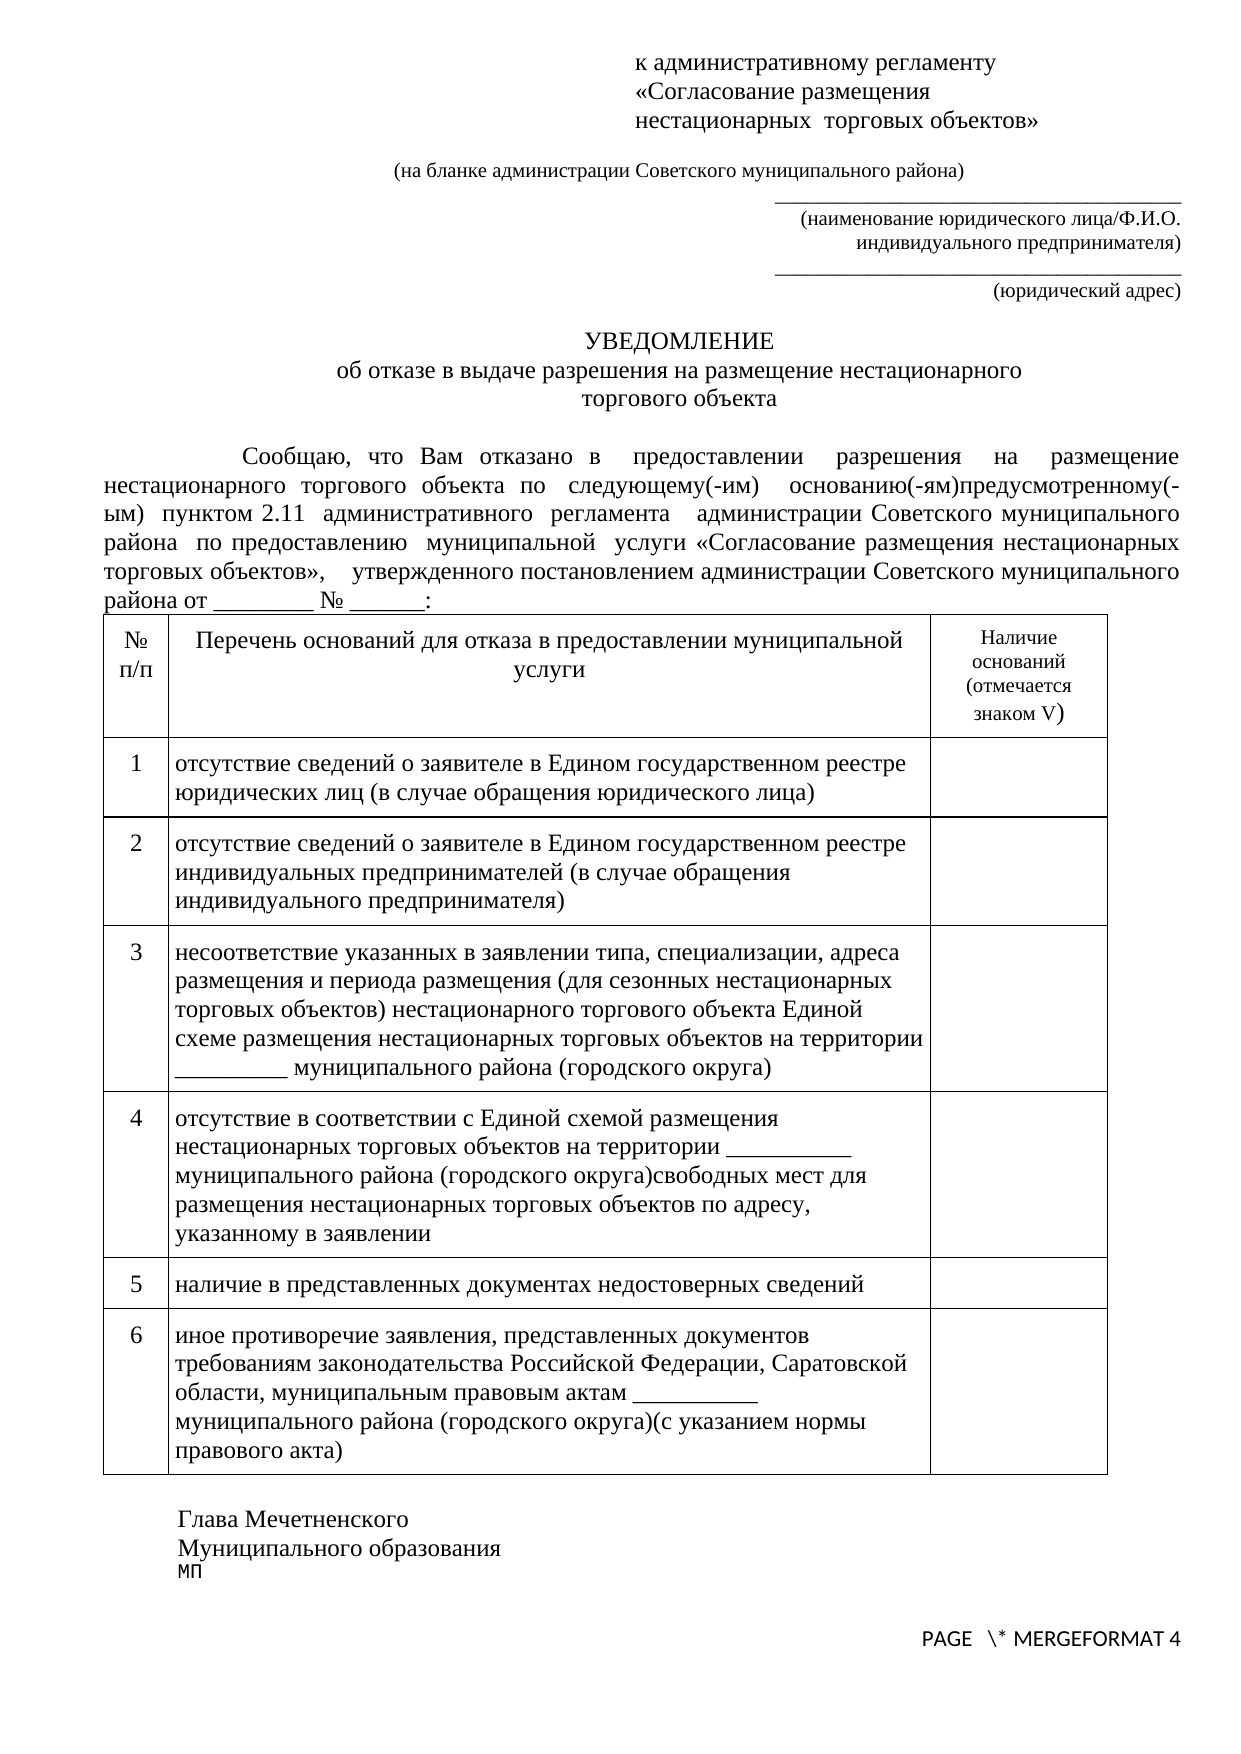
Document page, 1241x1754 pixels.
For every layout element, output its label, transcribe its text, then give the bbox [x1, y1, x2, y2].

text индивидуального предпринимателя) [103, 230, 1181, 254]
text нестационарных торговых объектов» [635, 105, 1181, 133]
text к административному регламенту [635, 47, 1181, 76]
text (наименование юридического лица/Ф.И.О. [103, 206, 1181, 230]
table_cell отсутствие сведений о заявителе в Едином государственном реестре юридических лиц (в случае обращения юридического лица) [169, 738, 930, 816]
text торгового объекта [103, 383, 1181, 412]
table_cell отсутствие в соответствии с Единой схемой размещения нестационарных торговых объектов на территории __________ муниципального района (городского округа)свободных мест для размещения нестационарных торговых объектов по адресу, указанному в заявлении [169, 1092, 930, 1257]
text _______________________________________ [103, 182, 1181, 206]
text Муниципального образования [103, 1533, 1181, 1561]
table_cell [931, 1309, 1107, 1474]
text Глава Мечетненского [103, 1504, 1181, 1533]
text МП [103, 1561, 1181, 1585]
text УВЕДОМЛЕНИЕ [103, 326, 1181, 355]
text (юридический адрес) [103, 278, 1181, 302]
table_cell 3 [104, 926, 168, 1091]
table_header Перечень оснований для отказа в предоставлении муниципальной услуги [169, 615, 930, 737]
table_cell иное противоречие заявления, представленных документов требованиям законодательства Российской Федерации, Саратовской области, муниципальным правовым актам __________ муниципального района (городского округа)(с указанием нормы правового акта) [169, 1309, 930, 1474]
text _______________________________________ [103, 254, 1181, 278]
table_cell 2 [104, 818, 168, 925]
table_header № п/п [104, 615, 168, 737]
text Сообщаю, что Вам отказано в предоставлении разрешения на размещение нестационарного торгового объекта по следующему(-им) основанию(-ям)предусмотренному(-ым) пунктом 2.11 административного регламента администрации Советского муниципального района по предоставлению муниципальной услуги «Согласование размещения нестационарных торговых объектов», утвержденного постановлением администрации Советского муниципального района от ________ № ______: [103, 441, 1181, 613]
table_cell 1 [104, 738, 168, 816]
text (на бланке администрации Советского муниципального района) [103, 157, 1181, 182]
table_cell [931, 738, 1107, 816]
table_cell [931, 1258, 1107, 1308]
table_cell [931, 926, 1107, 1091]
table_cell несоответствие указанных в заявлении типа, специализации, адреса размещения и периода размещения (для сезонных нестационарных торговых объектов) нестационарного торгового объекта Единой схеме размещения нестационарных торговых объектов на территории _________ муниципального района (городского округа) [169, 926, 930, 1091]
table_header Наличие оснований (отмечается знаком V) [931, 615, 1107, 737]
table_cell 5 [104, 1258, 168, 1308]
table_cell [931, 818, 1107, 925]
table_cell наличие в представленных документах недостоверных сведений [169, 1258, 930, 1308]
text «Согласование размещения [635, 76, 1181, 105]
table_cell [931, 1092, 1107, 1257]
text об отказе в выдаче разрешения на размещение нестационарного [103, 355, 1181, 383]
table_cell 6 [104, 1309, 168, 1474]
table_cell 4 [104, 1092, 168, 1257]
table_cell отсутствие сведений о заявителе в Едином государственном реестре индивидуальных предпринимателей (в случае обращения индивидуального предпринимателя) [169, 818, 930, 925]
